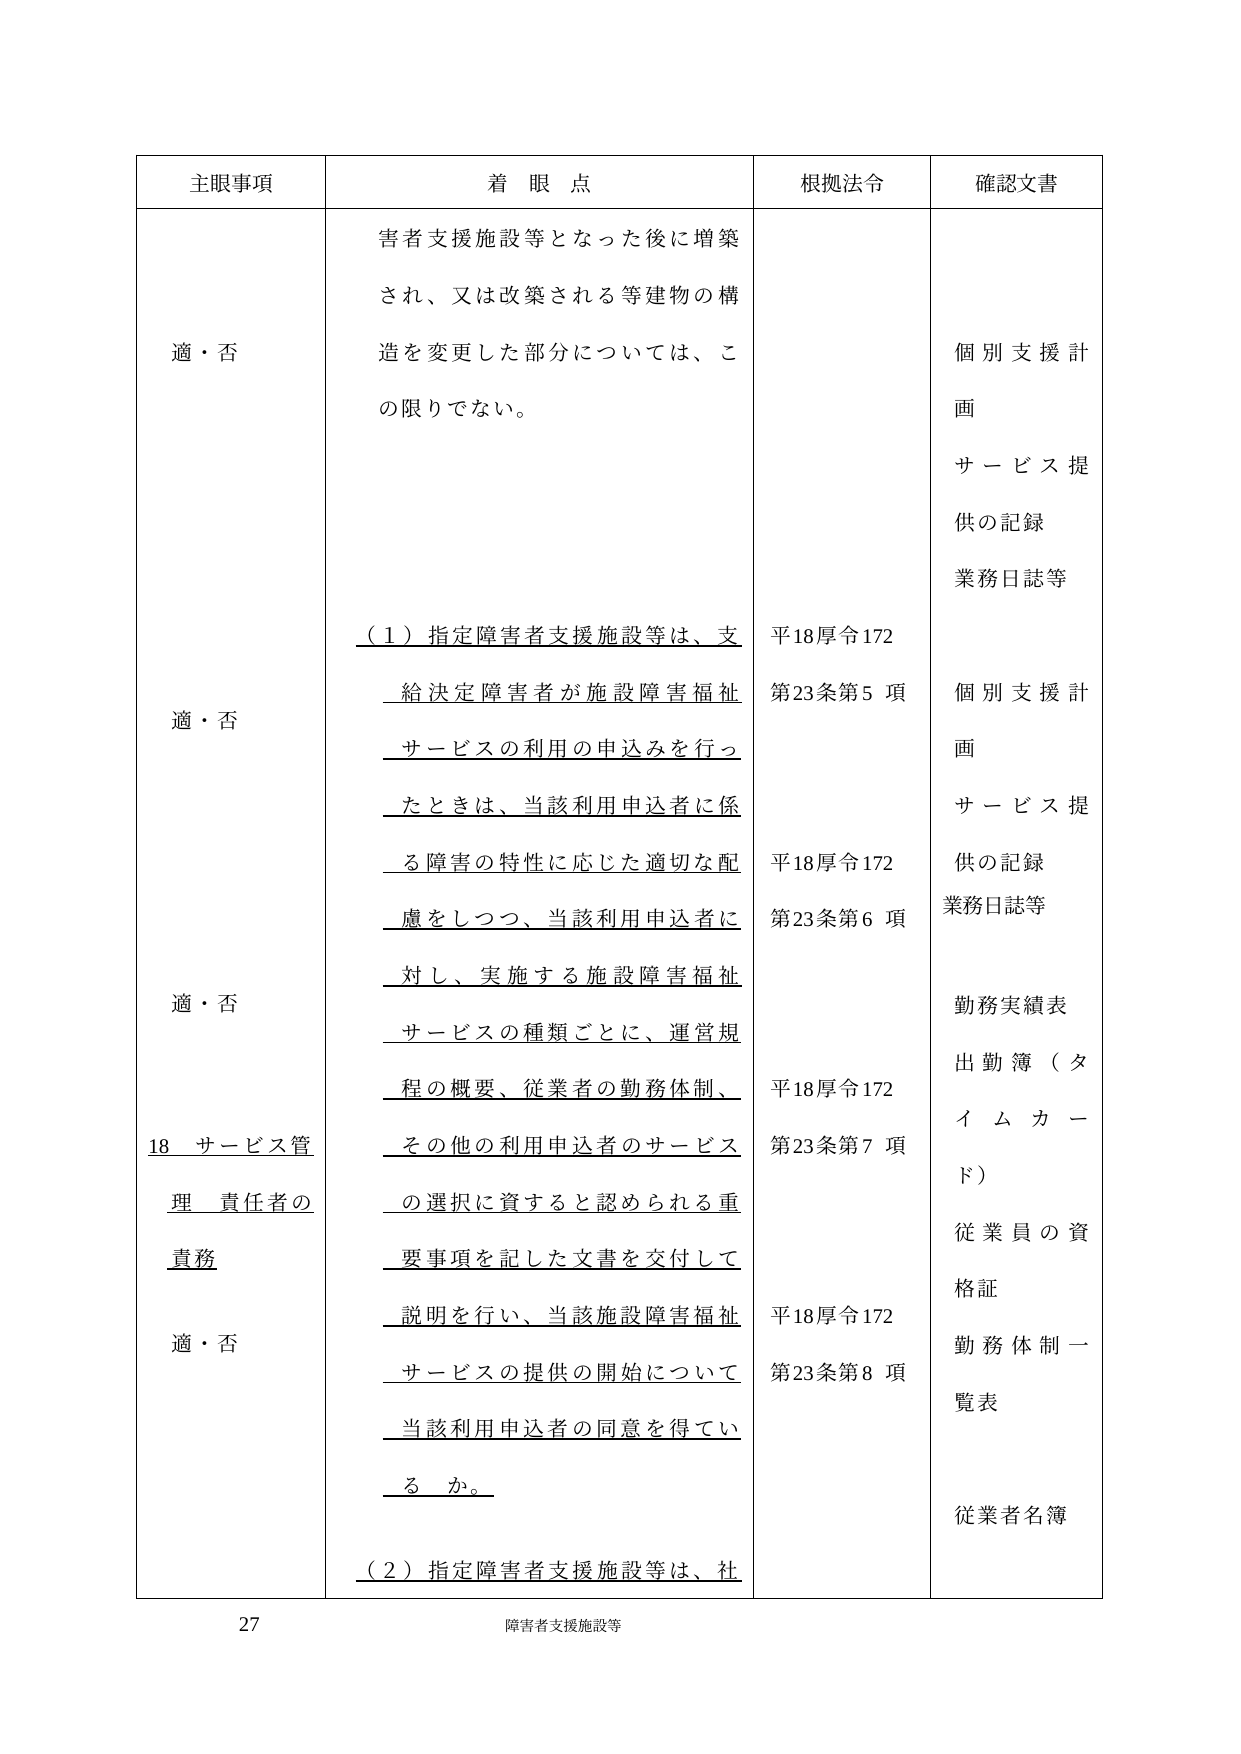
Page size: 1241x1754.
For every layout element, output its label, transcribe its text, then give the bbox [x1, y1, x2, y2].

table_header 主眼事項 [137, 156, 325, 208]
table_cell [754, 209, 930, 1598]
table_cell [931, 209, 1102, 1598]
table_header 着 眼 点 [326, 156, 753, 208]
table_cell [137, 209, 325, 1598]
table_header 確認文書 [931, 156, 1102, 208]
table_header 根拠法令 [754, 156, 930, 208]
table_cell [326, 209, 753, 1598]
